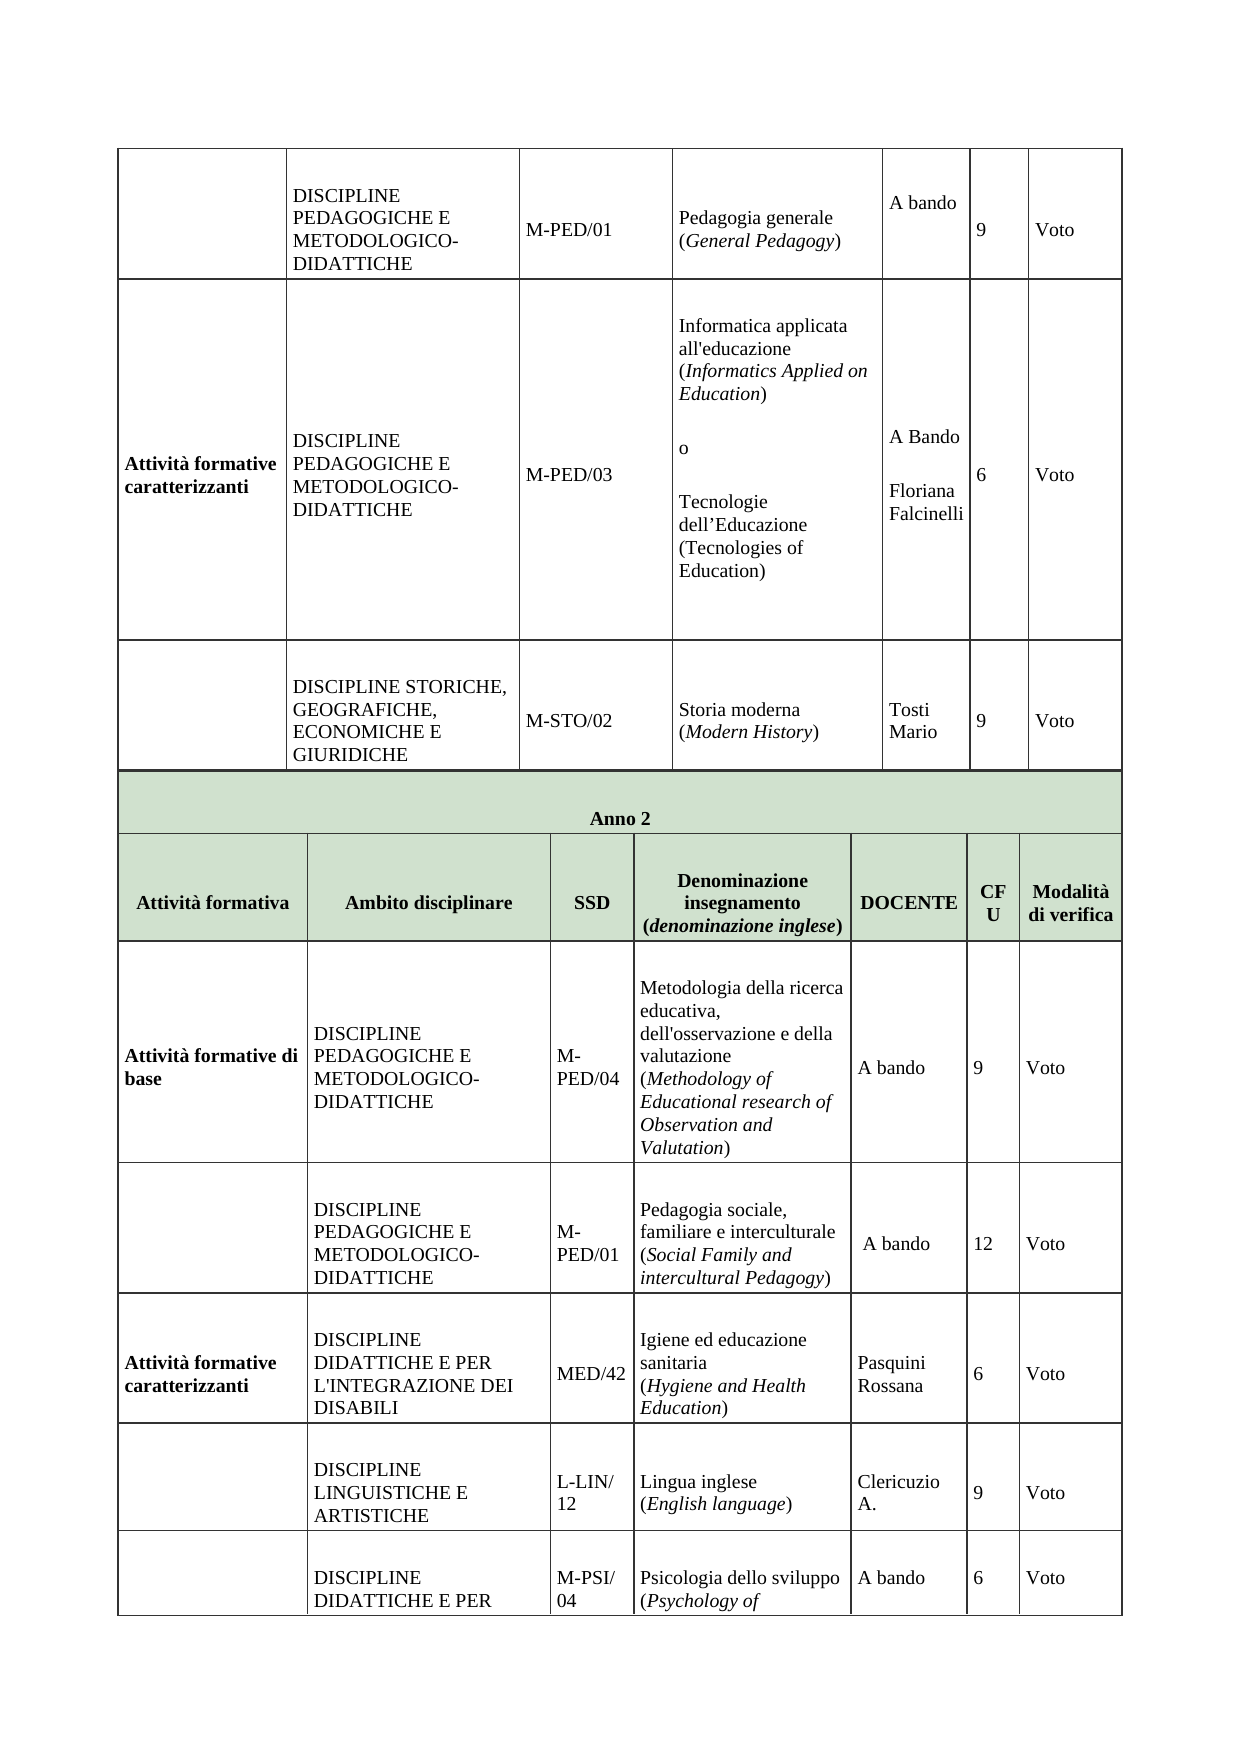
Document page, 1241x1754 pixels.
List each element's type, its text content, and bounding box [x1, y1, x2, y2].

table_cell Metodologia della ricerca educativa, dell'osservazione e della valutazione (Methodology of Educational research of Observation and Valutation) [635, 942, 850, 1162]
table_cell SSD [551, 834, 633, 940]
table_cell Pasquini Rossana [852, 1294, 966, 1422]
table_cell DISCIPLINE STORICHE, GEOGRAFICHE, ECONOMICHE E GIURIDICHE [287, 641, 519, 769]
table_cell Storia moderna (Modern History) [673, 641, 882, 769]
table_cell Voto [1029, 641, 1121, 769]
table_cell A Bando Floriana Falcinelli [883, 280, 969, 639]
table_cell [119, 149, 286, 278]
table_cell 6 [971, 280, 1028, 639]
table_cell Voto [1020, 1424, 1121, 1530]
table_cell MED/42 [551, 1294, 633, 1422]
table_cell M-STO/02 [520, 641, 672, 769]
table_cell M-PED/01 [551, 1163, 633, 1292]
table_cell Pedagogia sociale, familiare e interculturale (Social Family and intercultural Pedagogy) [635, 1163, 850, 1292]
table_cell DISCIPLINE DIDATTICHE E PER L'INTEGRAZIONE DEI DISABILI [308, 1294, 550, 1422]
table_header Anno 2 [119, 772, 1121, 833]
table_cell Attività formativa [119, 834, 307, 940]
table_cell 9 [971, 149, 1028, 278]
table_cell DISCIPLINE PEDAGOGICHE E METODOLOGICO-DIDATTICHE [287, 280, 519, 639]
table_cell [119, 1424, 307, 1530]
table_cell DISCIPLINE PEDAGOGICHE E METODOLOGICO-DIDATTICHE [308, 942, 550, 1162]
table_cell A bando [852, 1163, 966, 1292]
table_cell 6 [968, 1294, 1019, 1422]
table_cell Attività formative caratterizzanti [119, 1294, 307, 1422]
table_cell [119, 1163, 307, 1292]
table_cell DOCENTE [852, 834, 966, 940]
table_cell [635, 1531, 850, 1614]
table_cell Voto [1020, 1163, 1121, 1292]
table_cell [119, 1531, 307, 1614]
table_cell Lingua inglese (English language) [635, 1424, 850, 1530]
table_cell 9 [968, 1424, 1019, 1530]
table_cell Voto [1020, 1531, 1121, 1614]
table_cell Attività formative caratterizzanti [119, 280, 286, 639]
table_cell 12 [968, 1163, 1019, 1292]
table_cell A bando [883, 149, 969, 278]
table_cell CFU [968, 834, 1019, 940]
table_cell Modalità di verifica [1020, 834, 1121, 940]
table_cell Denominazione insegnamento (denominazione inglese) [635, 834, 850, 940]
table_cell Igiene ed educazione sanitaria (Hygiene and Health Education) [635, 1294, 850, 1422]
table_cell A bando [852, 942, 966, 1162]
table_cell 6 [968, 1531, 1019, 1614]
table_cell Informatica applicata all'educazione (Informatics Applied on Education) o Tecnologie dell’Educazione (Tecnologies of Education) [673, 280, 882, 639]
table_cell Voto [1029, 149, 1121, 278]
table_cell Ambito disciplinare [308, 834, 550, 940]
table_cell M-PED/01 [520, 149, 672, 278]
table_cell 9 [968, 942, 1019, 1162]
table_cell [308, 1531, 550, 1614]
table_cell Voto [1029, 280, 1121, 639]
table_cell M-PED/03 [520, 280, 672, 639]
table_cell Tosti Mario [883, 641, 969, 769]
table_cell 9 [971, 641, 1028, 769]
table_cell Voto [1020, 942, 1121, 1162]
table_cell DISCIPLINE LINGUISTICHE E ARTISTICHE [308, 1424, 550, 1530]
table_cell [119, 641, 286, 769]
table_cell L-LIN/12 [551, 1424, 633, 1530]
table_cell Pedagogia generale (General Pedagogy) [673, 149, 882, 278]
table_cell Clericuzio A. [852, 1424, 966, 1530]
table_cell DISCIPLINE PEDAGOGICHE E METODOLOGICO-DIDATTICHE [308, 1163, 550, 1292]
table_cell Voto [1020, 1294, 1121, 1422]
table_cell DISCIPLINE PEDAGOGICHE E METODOLOGICO-DIDATTICHE [287, 149, 519, 278]
table_cell Attività formative di base [119, 942, 307, 1162]
table_cell M-PED/04 [551, 942, 633, 1162]
table_cell A bando [852, 1531, 966, 1614]
table_cell M-PSI/04 [551, 1531, 633, 1614]
